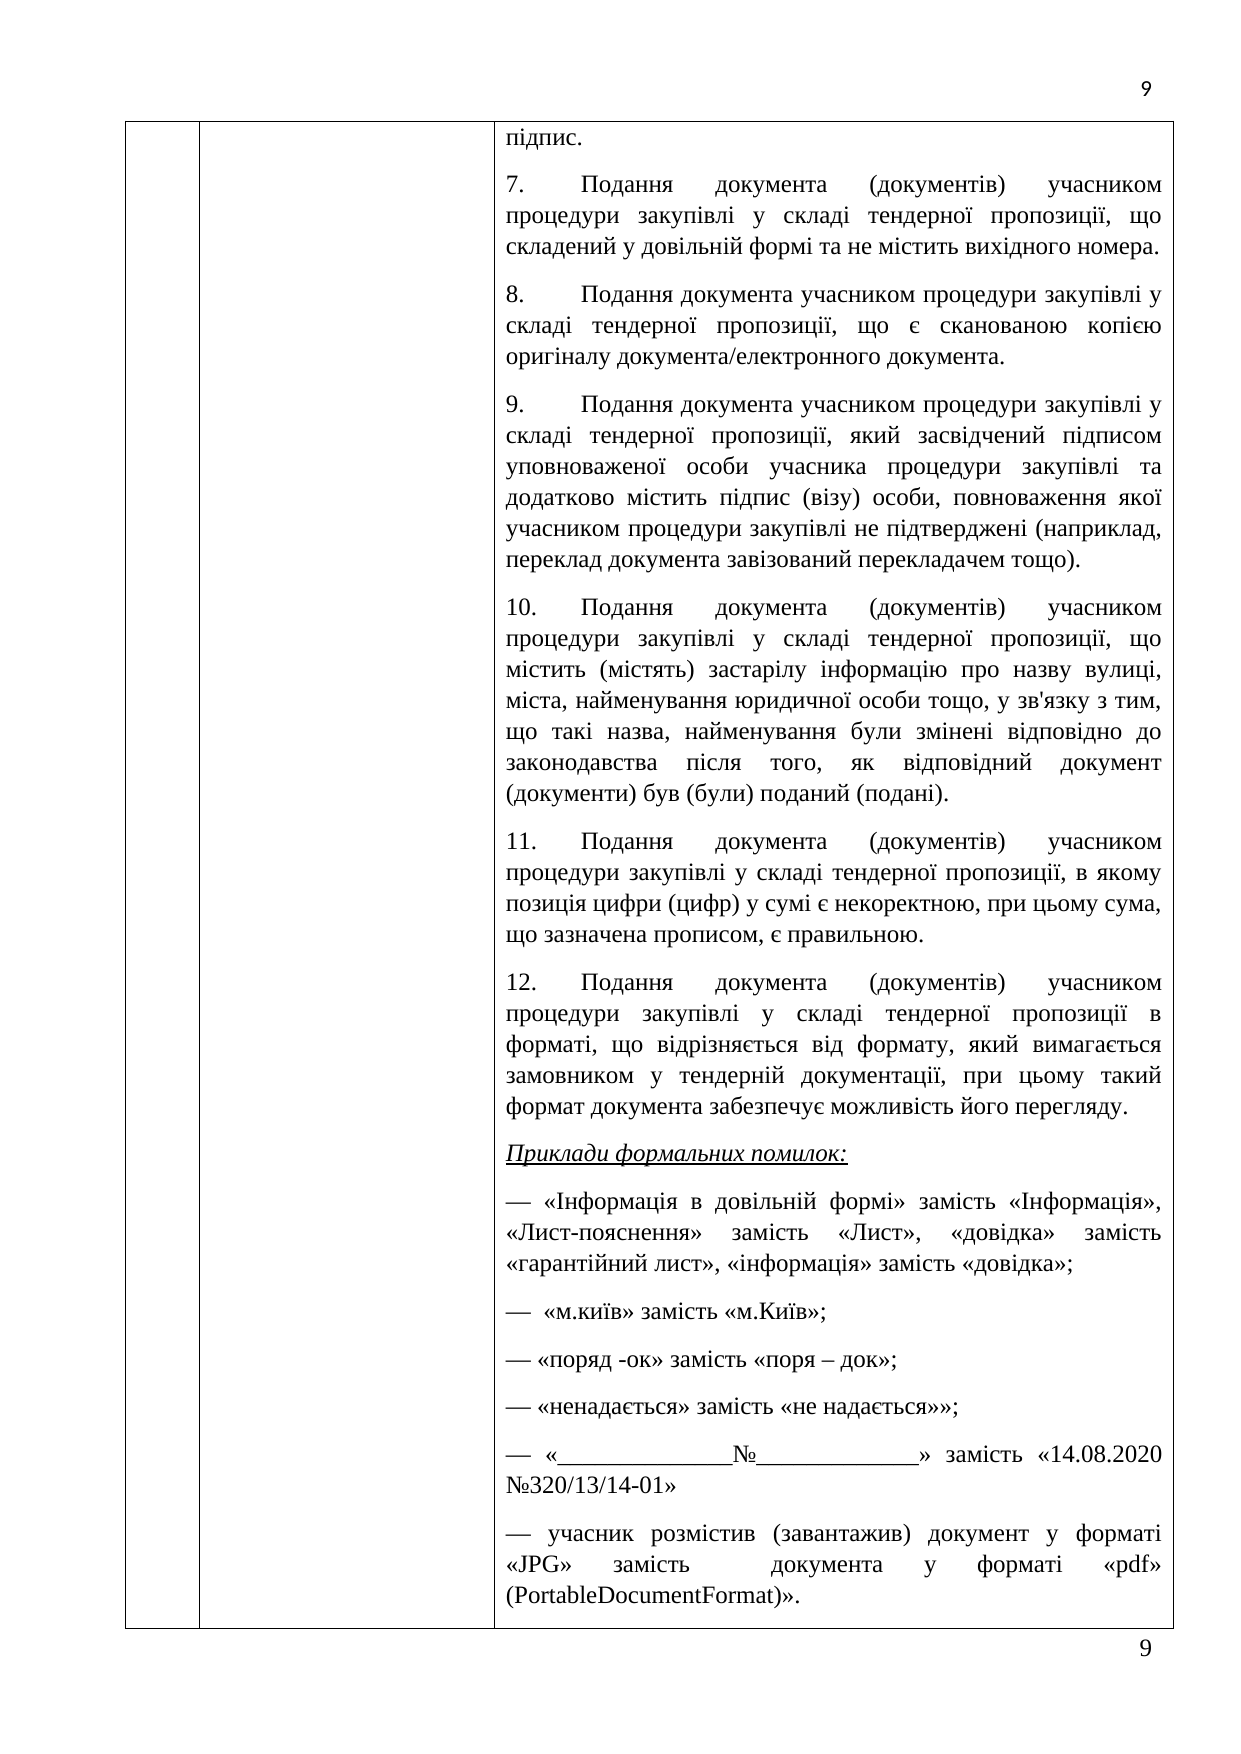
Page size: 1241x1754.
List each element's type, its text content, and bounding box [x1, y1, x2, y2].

table_cell 1 [126, 122, 199, 1627]
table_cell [200, 122, 494, 1627]
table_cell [495, 122, 1173, 1627]
